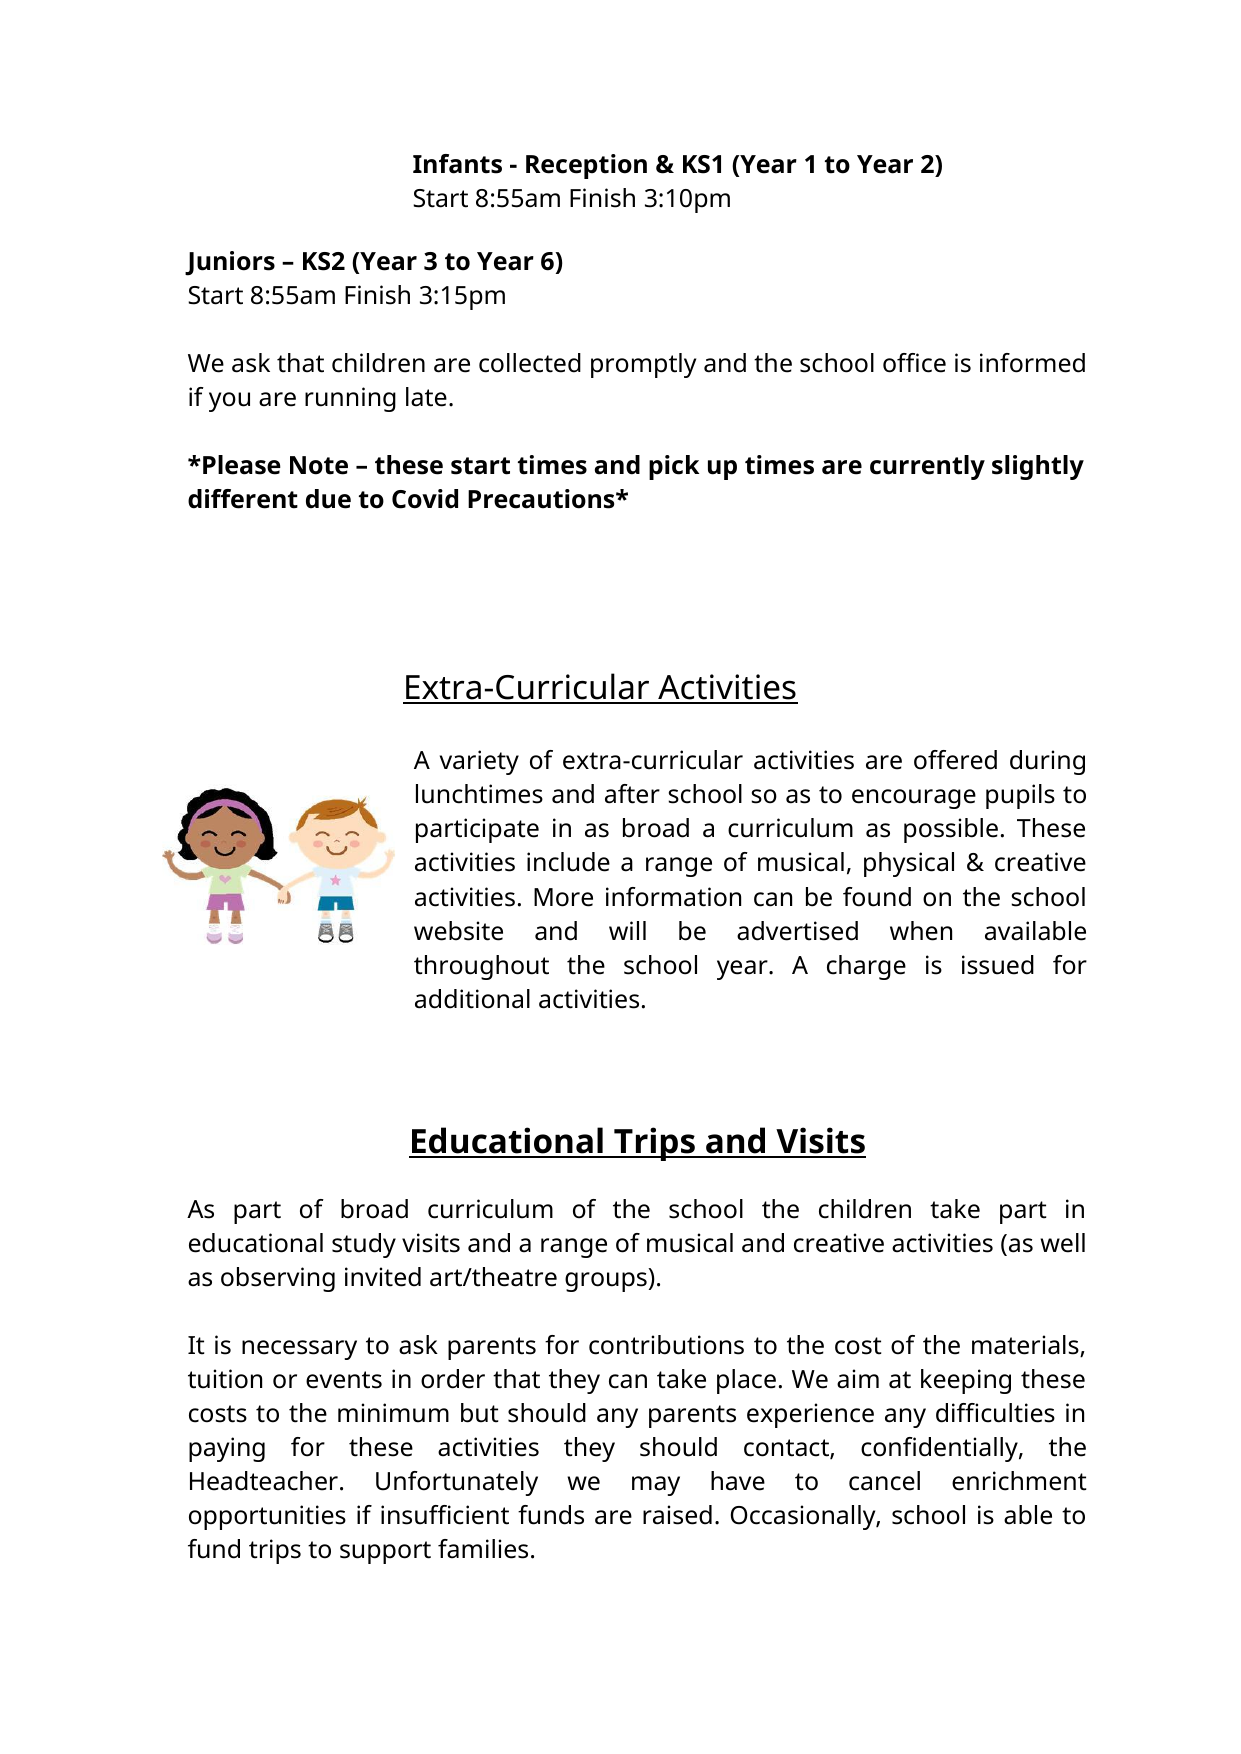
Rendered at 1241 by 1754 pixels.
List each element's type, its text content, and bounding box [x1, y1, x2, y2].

text Infants - Reception & KS1 (Year 1 to Year 2) [112, 147, 1088, 181]
text Educational Trips and Visits [187, 1118, 1088, 1163]
text Start 8:55am Finish 3:10pm [112, 181, 1088, 215]
text Start 8:55am Finish 3:15pm [112, 277, 1088, 312]
text *Please Note – these start times and pick up times are currently slightly different due to Covid Precautions* [187, 448, 1088, 516]
text A variety of extra-curricular activities are offered during lunchtimes and after school so as to encourage pupils to participate in as broad a curriculum as possible. These activities include a range of musical, physical & creative activities. More information can be found on the school website and will be advertised when available throughout the school year. A charge is issued for additional activities. [187, 743, 1088, 1015]
text As part of broad curriculum of the school the children take part in educational study visits and a range of musical and creative activities (as well as observing invited art/theatre groups). [187, 1191, 1088, 1294]
picture [162, 750, 396, 983]
text Juniors – KS2 (Year 3 to Year 6) [112, 243, 1088, 277]
text Extra-Curricular Activities [112, 663, 1088, 709]
text We ask that children are collected promptly and the school office is informed if you are running late. [187, 346, 1088, 414]
text It is necessary to ask parents for contributions to the cost of the materials, tuition or events in order that they can take place. We aim at keeping these costs to the minimum but should any parents experience any difficulties in paying for these activities they should contact, confidentially, the Headteacher. Unfortunately we may have to cancel enrichment opportunities if insufficient funds are raised. Occasionally, school is able to fund trips to support families. [187, 1328, 1088, 1566]
